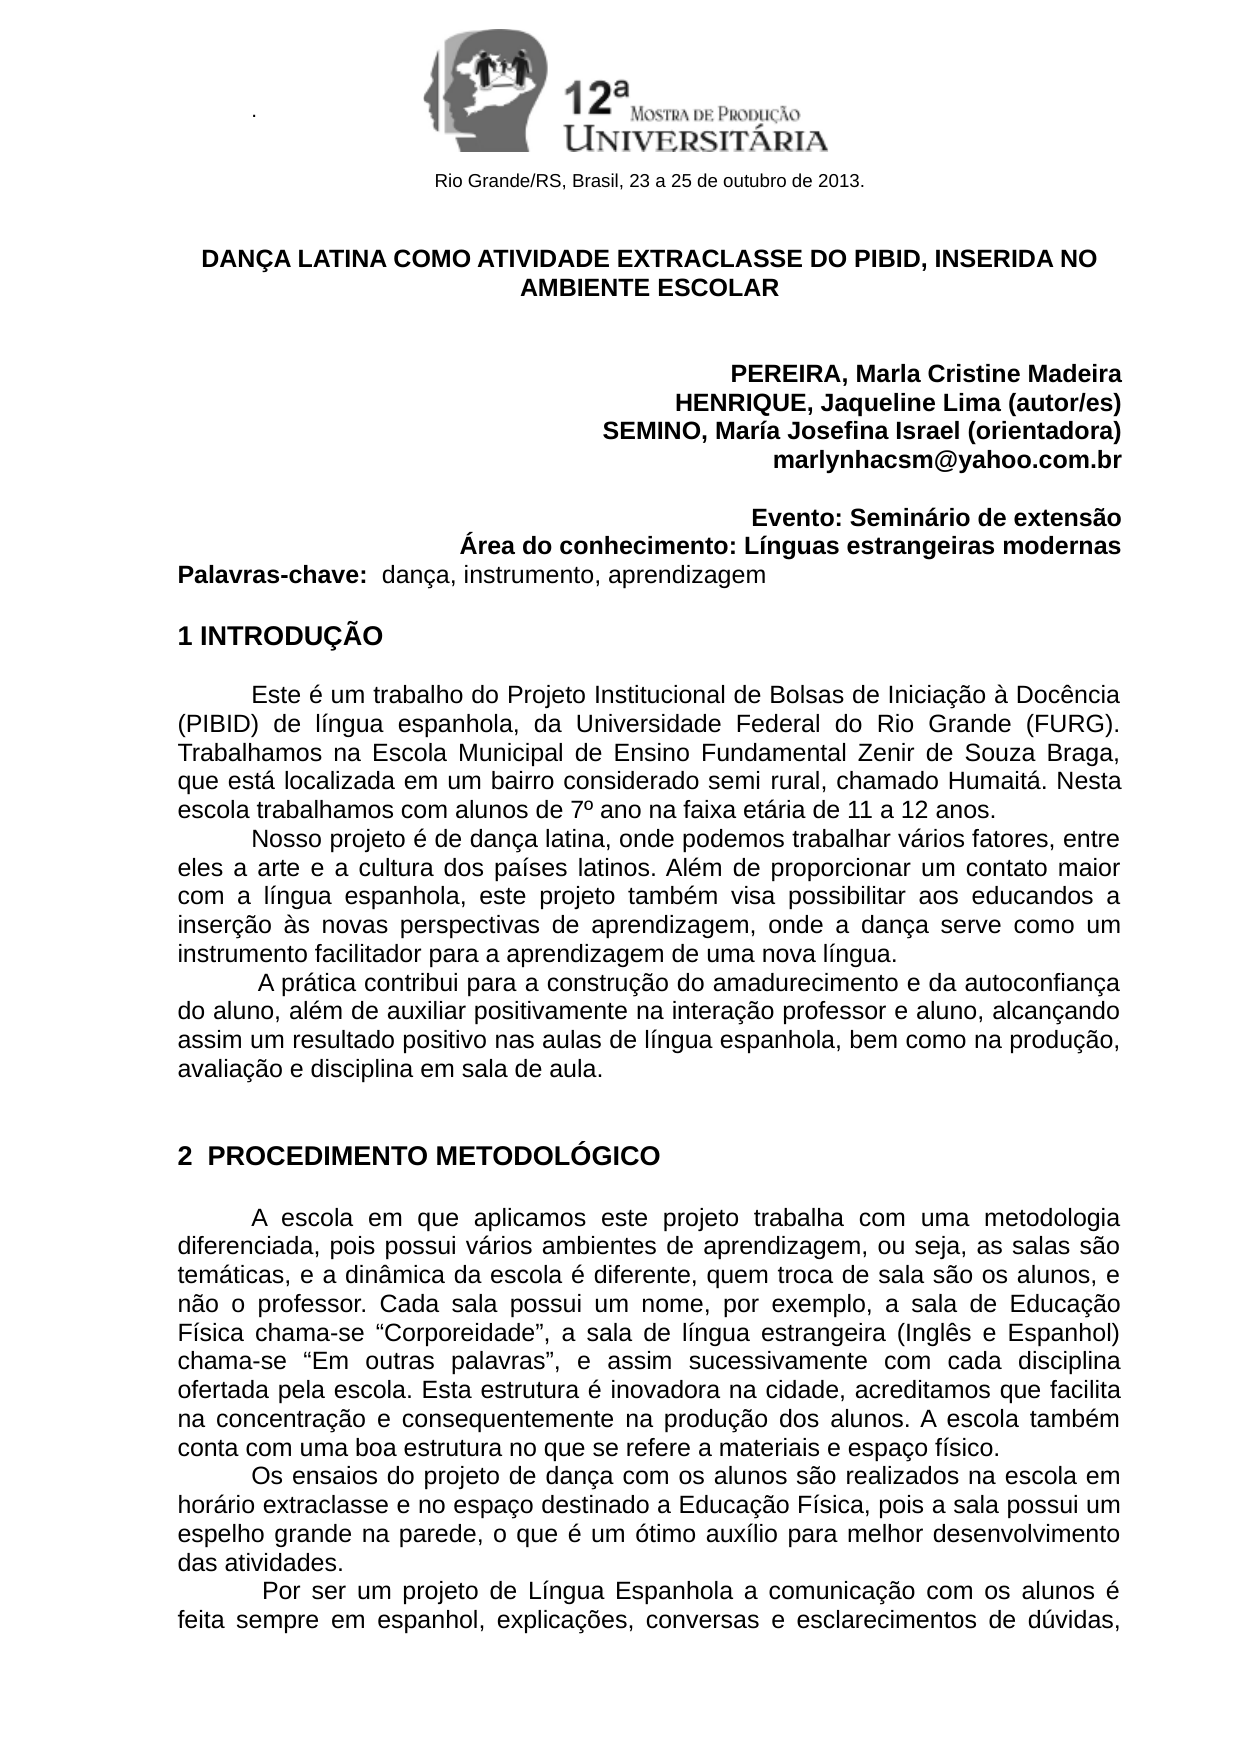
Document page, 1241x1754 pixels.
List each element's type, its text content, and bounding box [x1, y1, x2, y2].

text Este é um trabalho do Projeto Institucional de Bolsas de Iniciação à Docência (PIBID) de língua espanhola, da Universidade Federal do Rio Grande (FURG). Trabalhamos na Escola Municipal de Ensino Fundamental Zenir de Souza Braga, que está localizada em um bairro considerado semi rural, chamado Humaitá. Nesta escola trabalhamos com alunos de 7º ano na faixa etária de 11 a 12 anos. [177, 680, 1122, 824]
text 1 INTRODUÇÃO [177, 620, 1122, 651]
text 2 PROCEDIMENTO METODOLÓGICO [177, 1140, 1122, 1171]
text A prática contribui para a construção do amadurecimento e da autoconfiança do aluno, além de auxiliar positivamente na interação professor e aluno, alcançando assim um resultado positivo nas aulas de língua espanhola, bem como na produção, avaliação e disciplina em sala de aula. [177, 968, 1122, 1083]
text Palavras-chave: dança, instrumento, aprendizagem [177, 560, 1122, 589]
text SEMINO, María Josefina Israel (orientadora) [177, 416, 1122, 445]
text Os ensaios do projeto de dança com os alunos são realizados na escola em horário extraclasse e no espaço destinado a Educação Física, pois a sala possui um espelho grande na parede, o que é um ótimo auxílio para melhor desenvolvimento das atividades. [177, 1461, 1122, 1576]
text marlynhacsm@yahoo.com.br [177, 445, 1122, 474]
text HENRIQUE, Jaqueline Lima (autor/es) [177, 388, 1122, 416]
text Evento: Seminário de extensão [177, 503, 1122, 531]
text Nosso projeto é de dança latina, onde podemos trabalhar vários fatores, entre eles a arte e a cultura dos países latinos. Além de proporcionar um contato maior com a língua espanhola, este projeto também visa possibilitar aos educandos a inserção às novas perspectivas de aprendizagem, onde a dança serve como um instrumento facilitador para a aprendizagem de uma nova língua. [177, 824, 1122, 968]
text PEREIRA, Marla Cristine Madeira [177, 359, 1122, 388]
text Área do conhecimento: Línguas estrangeiras modernas [177, 531, 1122, 560]
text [177, 1576, 1122, 1634]
text DANÇA LATINA COMO ATIVIDADE EXTRACLASSE DO PIBID, INSERIDA NO AMBIENTE ESCOLAR [177, 244, 1122, 301]
text A escola em que aplicamos este projeto trabalha com uma metodologia diferenciada, pois possui vários ambientes de aprendizagem, ou seja, as salas são temáticas, e a dinâmica da escola é diferente, quem troca de sala são os alunos, e não o professor. Cada sala possui um nome, por exemplo, a sala de Educação Física chama-se “Corporeidade”, a sala de língua estrangeira (Inglês e Espanhol) chama-se “Em outras palavras”, e assim sucessivamente com cada disciplina ofertada pela escola. Esta estrutura é inovadora na cidade, acreditamos que facilita na concentração e consequentemente na produção dos alunos. A escola também conta com uma boa estrutura no que se refere a materiais e espaço físico. [177, 1203, 1122, 1461]
